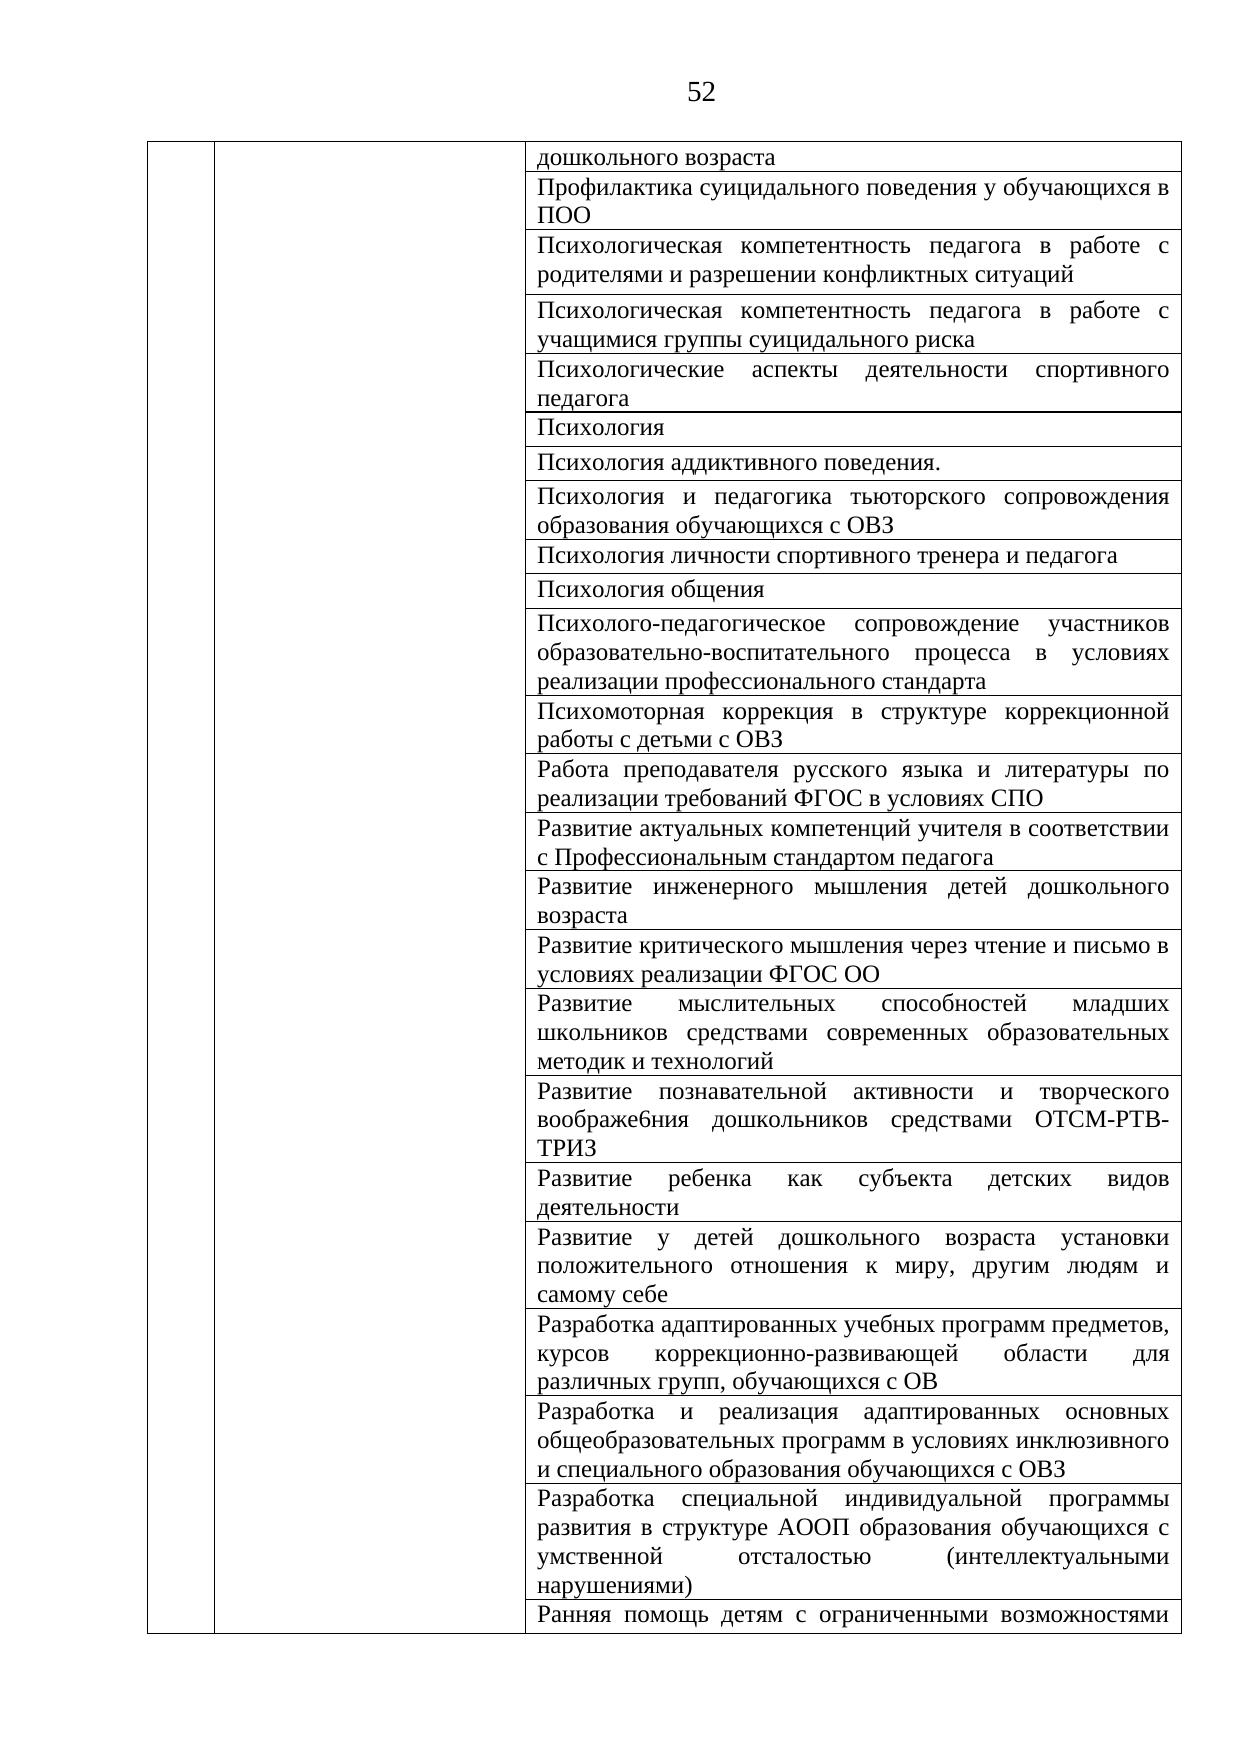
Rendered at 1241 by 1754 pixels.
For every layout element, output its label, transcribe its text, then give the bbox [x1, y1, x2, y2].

table_cell Развитие познавательной активности и творческого воображе6ния дошкольников средствами ОТСМ-РТВ-ТРИЗ [526, 1076, 1181, 1162]
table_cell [526, 1600, 1181, 1633]
table_cell Психологическая компетентность педагога в работе с родителями и разрешении конфликтных ситуаций [526, 230, 1181, 294]
table_cell Разработка адаптированных учебных программ предметов, курсов коррекционно-развивающей области для различных групп, обучающихся с ОВ [526, 1309, 1181, 1395]
table_cell Развитие мыслительных способностей младших школьников средствами современных образовательных методик и технологий [526, 989, 1181, 1075]
table_cell Развитие у детей дошкольного возраста установки положительного отношения к миру, другим людям и самому себе [526, 1222, 1181, 1308]
table_cell Психология [526, 413, 1181, 446]
table_cell Разработка и реализация адаптированных основных общеобразовательных программ в условиях инклюзивного и специального образования обучающихся с ОВЗ [526, 1396, 1181, 1482]
table_cell Развитие инженерного мышления детей дошкольного возраста [526, 871, 1181, 929]
table_cell Психология общения [526, 574, 1181, 607]
table_cell Психологические аспекты деятельности спортивного педагога [526, 354, 1181, 411]
table_cell Работа преподавателя русского языка и литературы по реализации требований ФГОС в условиях СПО [526, 754, 1181, 812]
table_cell Развитие ребенка как субъекта детских видов деятельности [526, 1163, 1181, 1221]
table_cell Развитие актуальных компетенций учителя в соответствии с Профессиональным стандартом педагога [526, 813, 1181, 870]
table_cell Разработка специальной индивидуальной программы развития в структуре АООП образования обучающихся с умственной отсталостью (интеллектуальными нарушениями) [526, 1484, 1181, 1598]
table_cell Психолого-педагогическое сопровождение участников образовательно-воспитательного процесса в условиях реализации профессионального стандарта [526, 609, 1181, 695]
table_cell Психология личности спортивного тренера и педагога [526, 540, 1181, 573]
table_cell Психология и педагогика тьюторского сопровождения образования обучающихся с ОВЗ [526, 481, 1181, 539]
table_cell Психологическая компетентность педагога в работе с учащимися группы суицидального риска [526, 295, 1181, 353]
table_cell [526, 142, 1181, 171]
table_cell Развитие критического мышления через чтение и письмо в условиях реализации ФГОС ОО [526, 930, 1181, 987]
table_cell Психомоторная коррекция в структуре коррекционной работы с детьми с ОВЗ [526, 696, 1181, 753]
table_cell Профилактика суицидального поведения у обучающихся в ПОО [526, 172, 1181, 229]
table_cell Психология аддиктивного поведения. [526, 447, 1181, 480]
